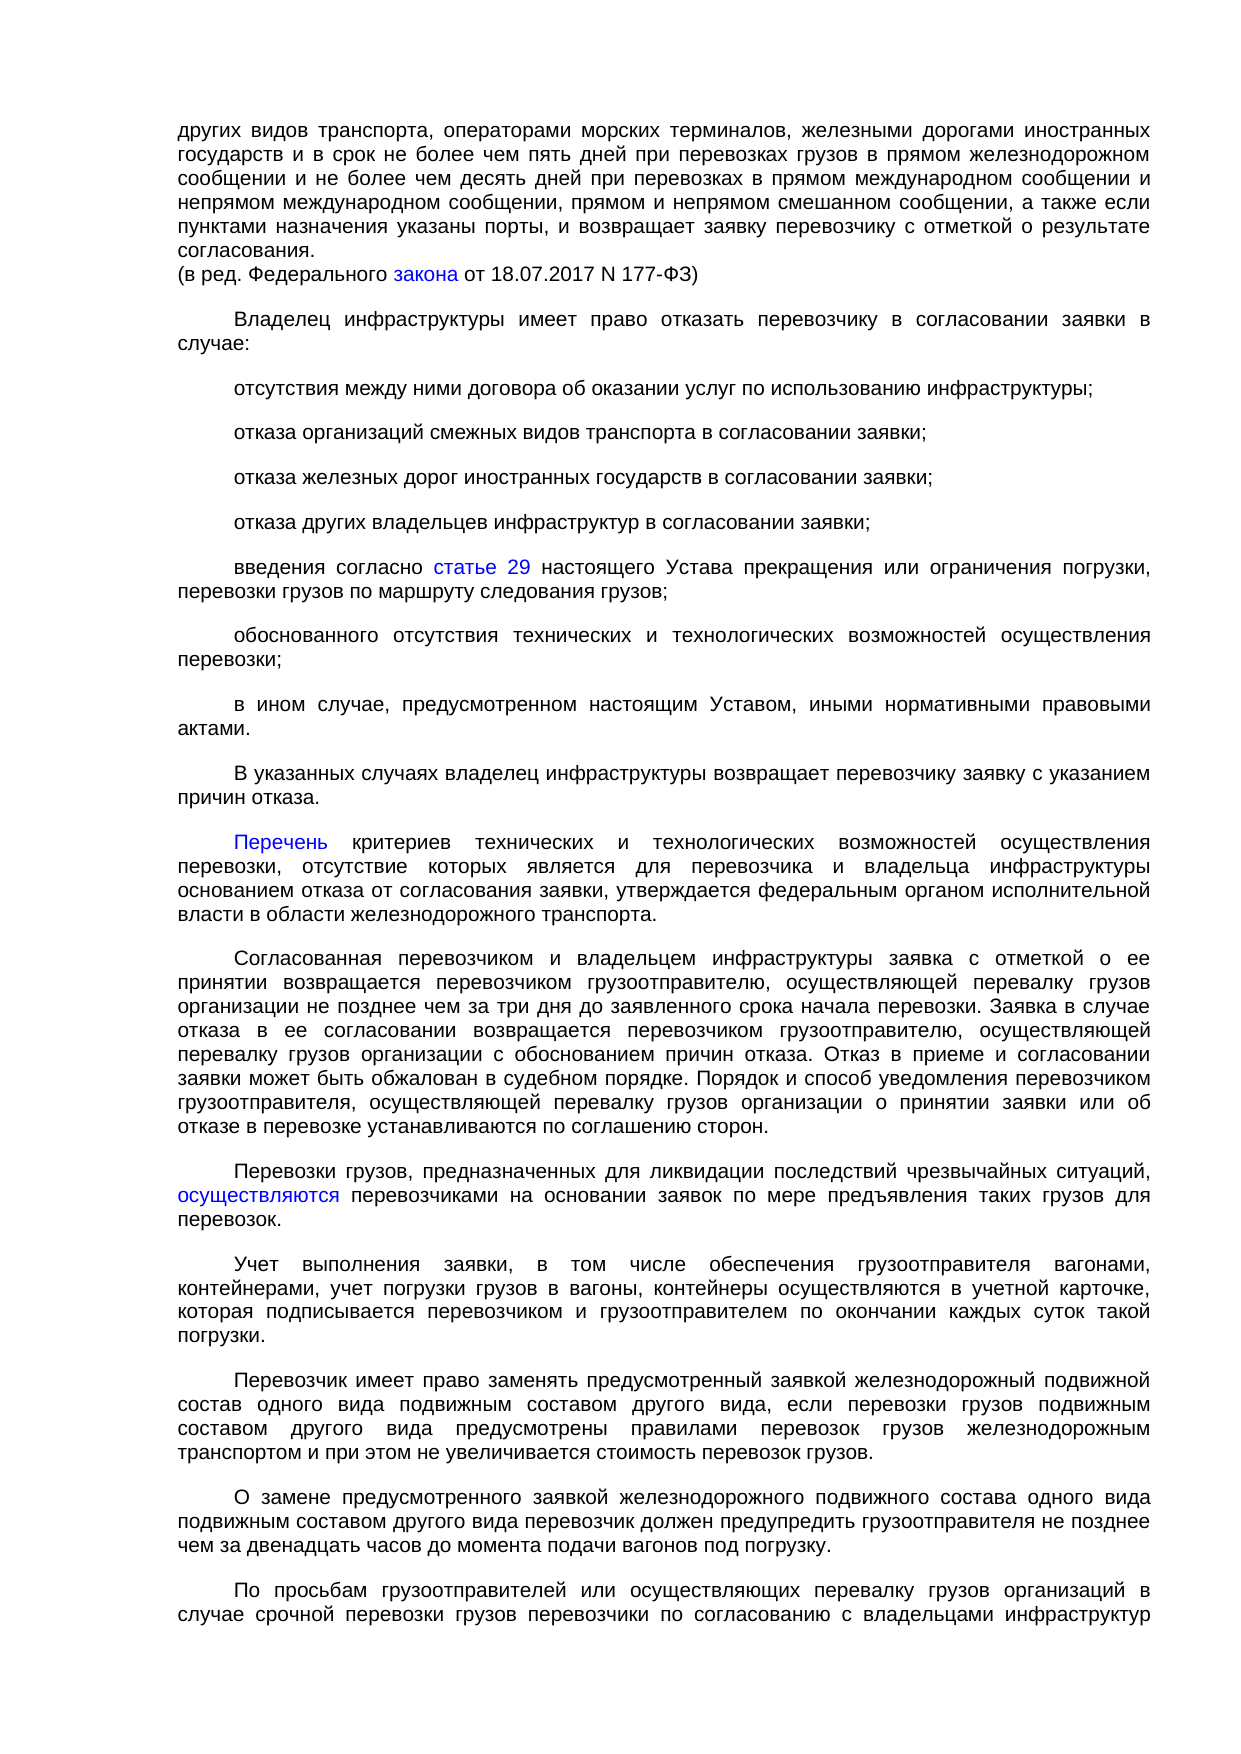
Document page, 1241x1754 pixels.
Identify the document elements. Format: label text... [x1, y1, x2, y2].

text Перевозки грузов, предназначенных для ликвидации последствий чрезвычайных ситуаций, осуществляются перевозчиками на основании заявок по мере предъявления таких грузов для перевозок. [177, 1159, 1152, 1231]
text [177, 1577, 1152, 1625]
text Владелец инфраструктуры имеет право отказать перевозчику в согласовании заявки в случае: [177, 307, 1152, 354]
text обоснованного отсутствия технических и технологических возможностей осуществления перевозки; [177, 623, 1152, 671]
text Перевозчик имеет право заменять предусмотренный заявкой железнодорожный подвижной состав одного вида подвижным составом другого вида, если перевозки грузов подвижным составом другого вида предусмотрены правилами перевозок грузов железнодорожным транспортом и при этом не увеличивается стоимость перевозок грузов. [177, 1368, 1152, 1464]
text О замене предусмотренного заявкой железнодорожного подвижного состава одного вида подвижным составом другого вида перевозчик должен предупредить грузоотправителя не позднее чем за двенадцать часов до момента подачи вагонов под погрузку. [177, 1485, 1152, 1557]
text (в ред. Федерального закона от 18.07.2017 N 177-ФЗ) [177, 262, 1152, 286]
text введения согласно статье 29 настоящего Устава прекращения или ограничения погрузки, перевозки грузов по маршруту следования грузов; [177, 554, 1152, 602]
text Согласованная перевозчиком и владельцем инфраструктуры заявка с отметкой о ее принятии возвращается перевозчиком грузоотправителю, осуществляющей перевалку грузов организации не позднее чем за три дня до заявленного срока начала перевозки. Заявка в случае отказа в ее согласовании возвращается перевозчиком грузоотправителю, осуществляющей перевалку грузов организации с обоснованием причин отказа. Отказ в приеме и согласовании заявки может быть обжалован в судебном порядке. Порядок и способ уведомления перевозчиком грузоотправителя, осуществляющей перевалку грузов организации о принятии заявки или об отказе в перевозке устанавливаются по соглашению сторон. [177, 946, 1152, 1138]
text отказа железных дорог иностранных государств в согласовании заявки; [177, 465, 1152, 489]
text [177, 118, 1152, 262]
text отказа других владельцев инфраструктур в согласовании заявки; [177, 510, 1152, 534]
text В указанных случаях владелец инфраструктуры возвращает перевозчику заявку с указанием причин отказа. [177, 761, 1152, 809]
text в ином случае, предусмотренном настоящим Уставом, иными нормативными правовыми актами. [177, 692, 1152, 740]
text Перечень критериев технических и технологических возможностей осуществления перевозки, отсутствие которых является для перевозчика и владельца инфраструктуры основанием отказа от согласования заявки, утверждается федеральным органом исполнительной власти в области железнодорожного транспорта. [177, 829, 1152, 925]
text Учет выполнения заявки, в том числе обеспечения грузоотправителя вагонами, контейнерами, учет погрузки грузов в вагоны, контейнеры осуществляются в учетной карточке, которая подписывается перевозчиком и грузоотправителем по окончании каждых суток такой погрузки. [177, 1251, 1152, 1347]
text отказа организаций смежных видов транспорта в согласовании заявки; [177, 420, 1152, 444]
text отсутствия между ними договора об оказании услуг по использованию инфраструктуры; [177, 375, 1152, 399]
